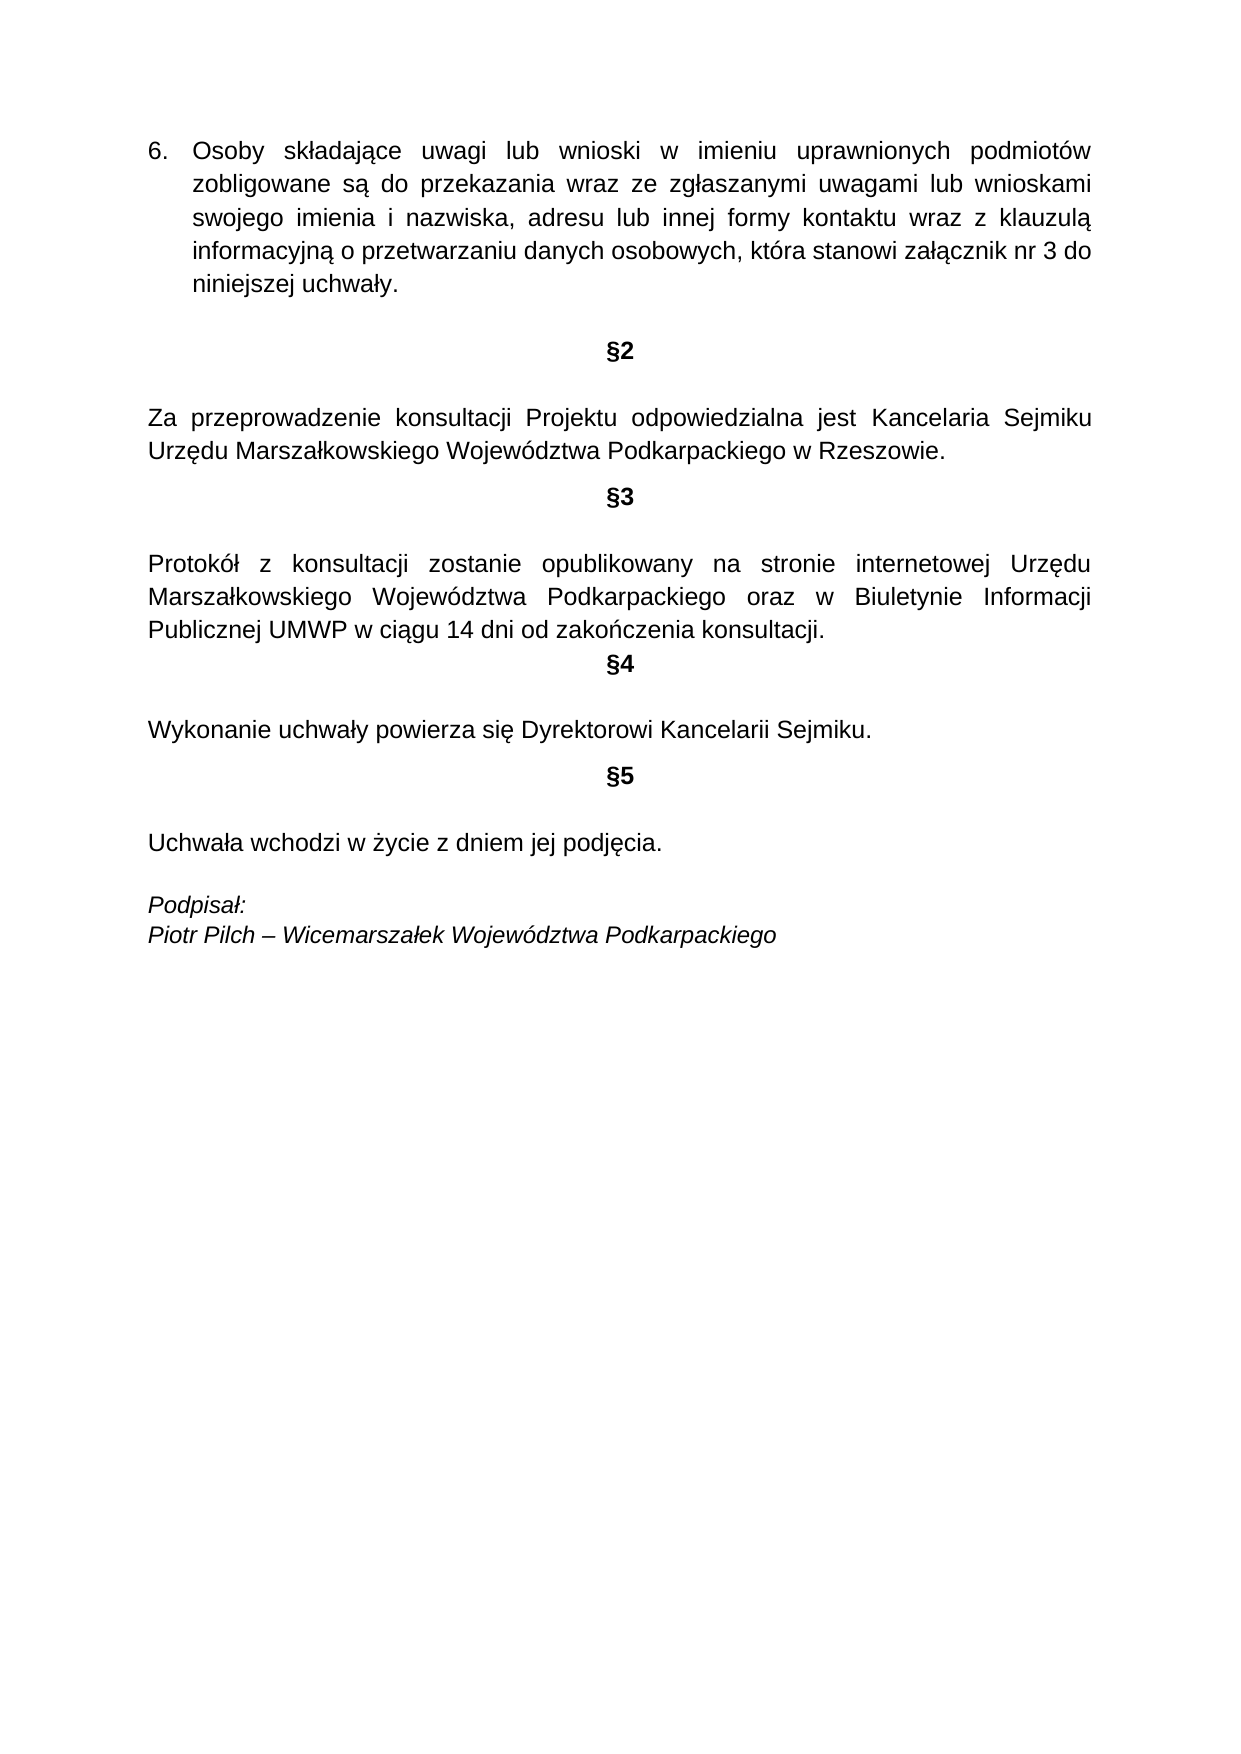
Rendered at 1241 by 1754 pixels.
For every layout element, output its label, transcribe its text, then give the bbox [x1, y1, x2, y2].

text §5 [148, 758, 1093, 791]
text Piotr Pilch – Wicemarszałek Województwa Podkarpackiego [148, 921, 1093, 948]
text §2 [148, 333, 1093, 366]
text Protokół z konsultacji zostanie opublikowany na stronie internetowej Urzędu Marszałkowskiego Województwa Podkarpackiego oraz w Biuletynie Informacji Publicznej UMWP w ciągu 14 dni od zakończenia konsultacji. [148, 545, 1093, 645]
text Podpisał: [148, 891, 1093, 918]
text Wykonanie uchwały powierza się Dyrektorowi Kancelarii Sejmiku. [148, 712, 1093, 745]
text Za przeprowadzenie konsultacji Projektu odpowiedzialna jest Kancelaria Sejmiku Urzędu Marszałkowskiego Województwa Podkarpackiego w Rzeszowie. [148, 399, 1093, 466]
text §4 [148, 645, 1093, 679]
list Osoby składające uwagi lub wnioski w imieniu uprawnionych podmiotów zobligowane są do przekazania wraz ze zgłaszanymi uwagami lub wnioskami swojego imienia i nazwiska, adresu lub innej formy kontaktu wraz z klauzulą informacyjną o przetwarzaniu danych osobowych, która stanowi załącznik nr 3 do niniejszej uchwały. [148, 133, 1093, 299]
text Uchwała wchodzi w życie z dniem jej podjęcia. [148, 824, 1093, 858]
text §3 [148, 479, 1093, 512]
